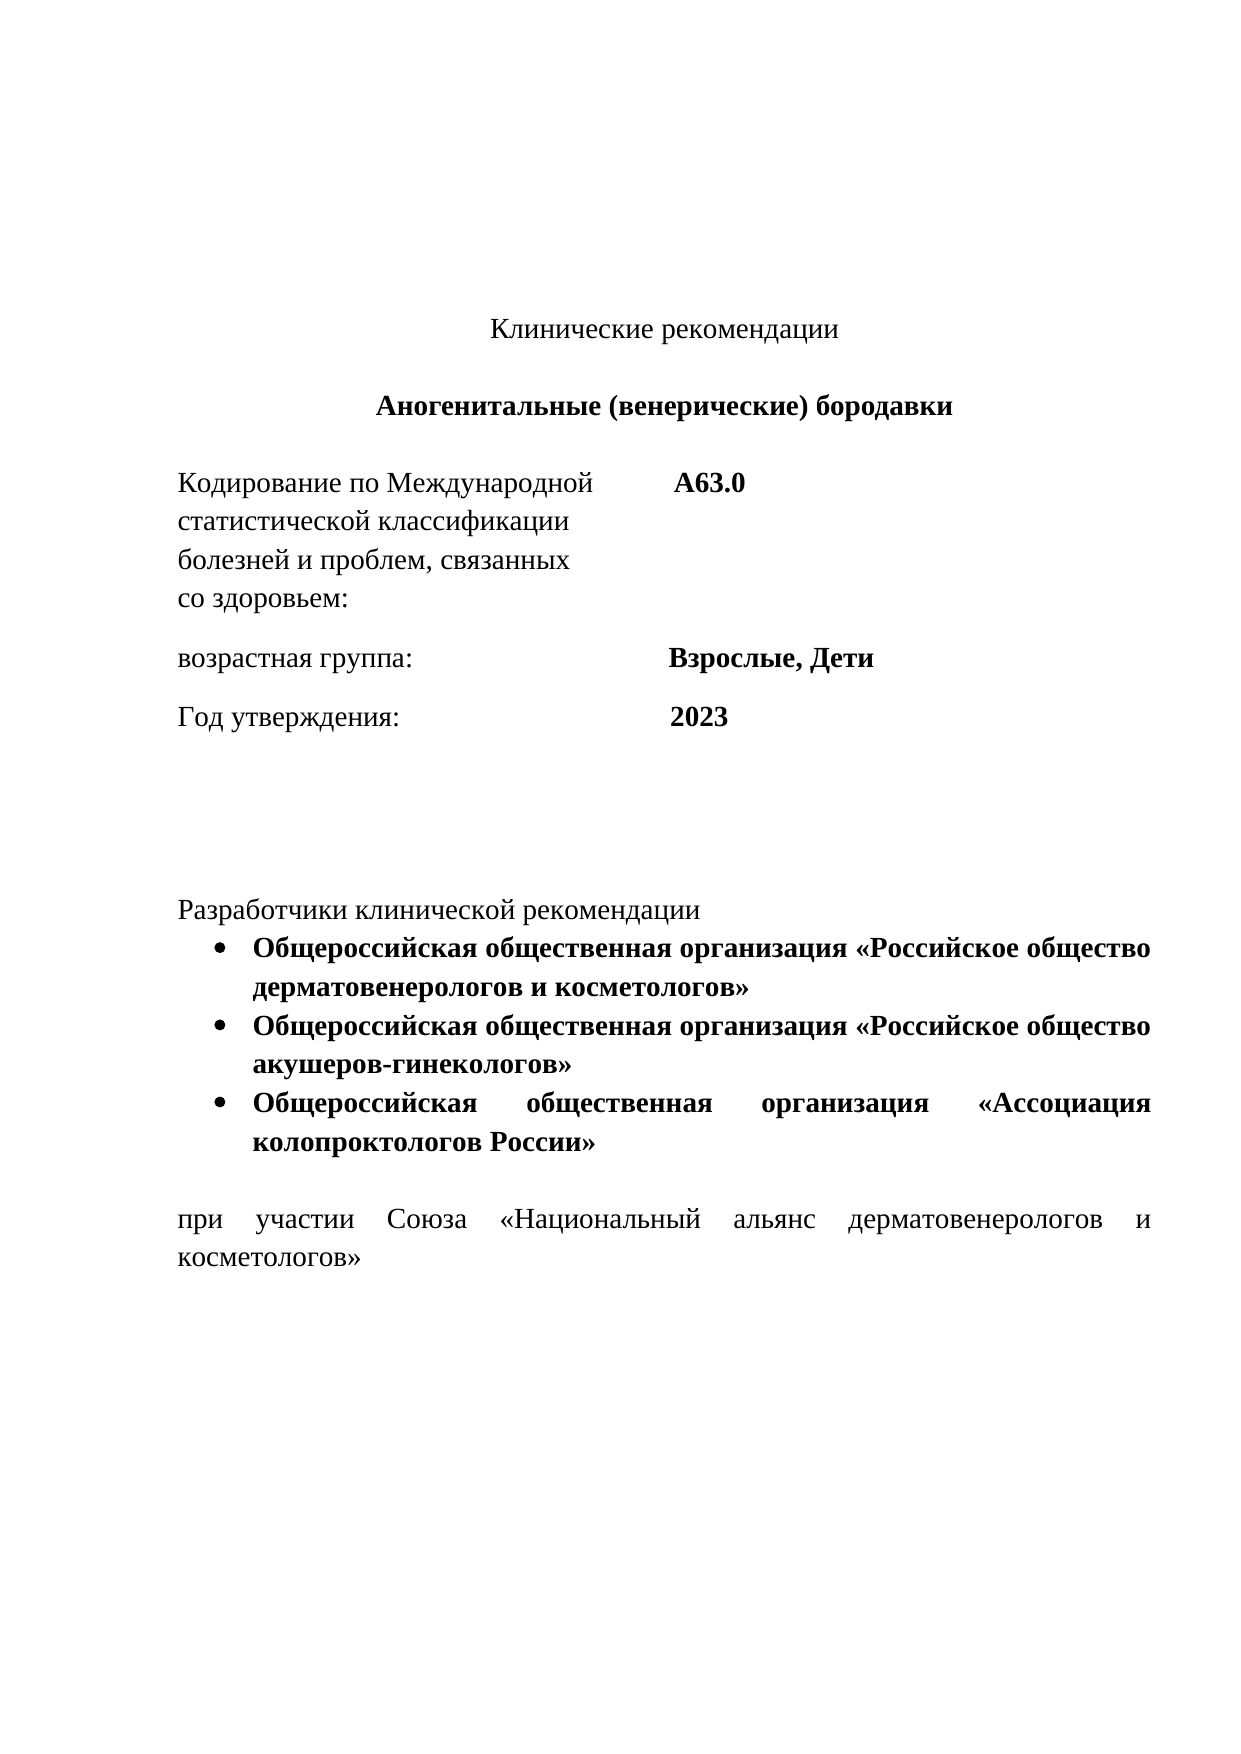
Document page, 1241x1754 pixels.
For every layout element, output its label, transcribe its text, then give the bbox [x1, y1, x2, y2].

list Общероссийская общественная организация «Ассоциация колопроктологов России» [215, 1085, 1152, 1157]
text Клинические рекомендации [177, 311, 1152, 344]
text Кодирование по Международной А63.0 [177, 465, 1152, 498]
text болезней и проблем, связанных [177, 542, 1152, 576]
text Год утверждения: 2023 [177, 699, 1152, 733]
list Общероссийская общественная организация «Российское общество дерматовенерологов и косметологов» [215, 931, 1152, 1003]
text Разработчики клинической рекомендации [177, 892, 1152, 926]
list Общероссийская общественная организация «Российское общество акушеров-гинекологов» [215, 1008, 1152, 1080]
text со здоровьем: [177, 581, 1152, 614]
text статистической классификации [177, 503, 1152, 537]
text Аногенитальные (венерические) бородавки [177, 388, 1152, 421]
text при участии Союза «Национальный альянс дерматовенерологов и косметологов» [177, 1201, 1152, 1273]
text возрастная группа: Взрослые, Дети [177, 640, 1152, 673]
